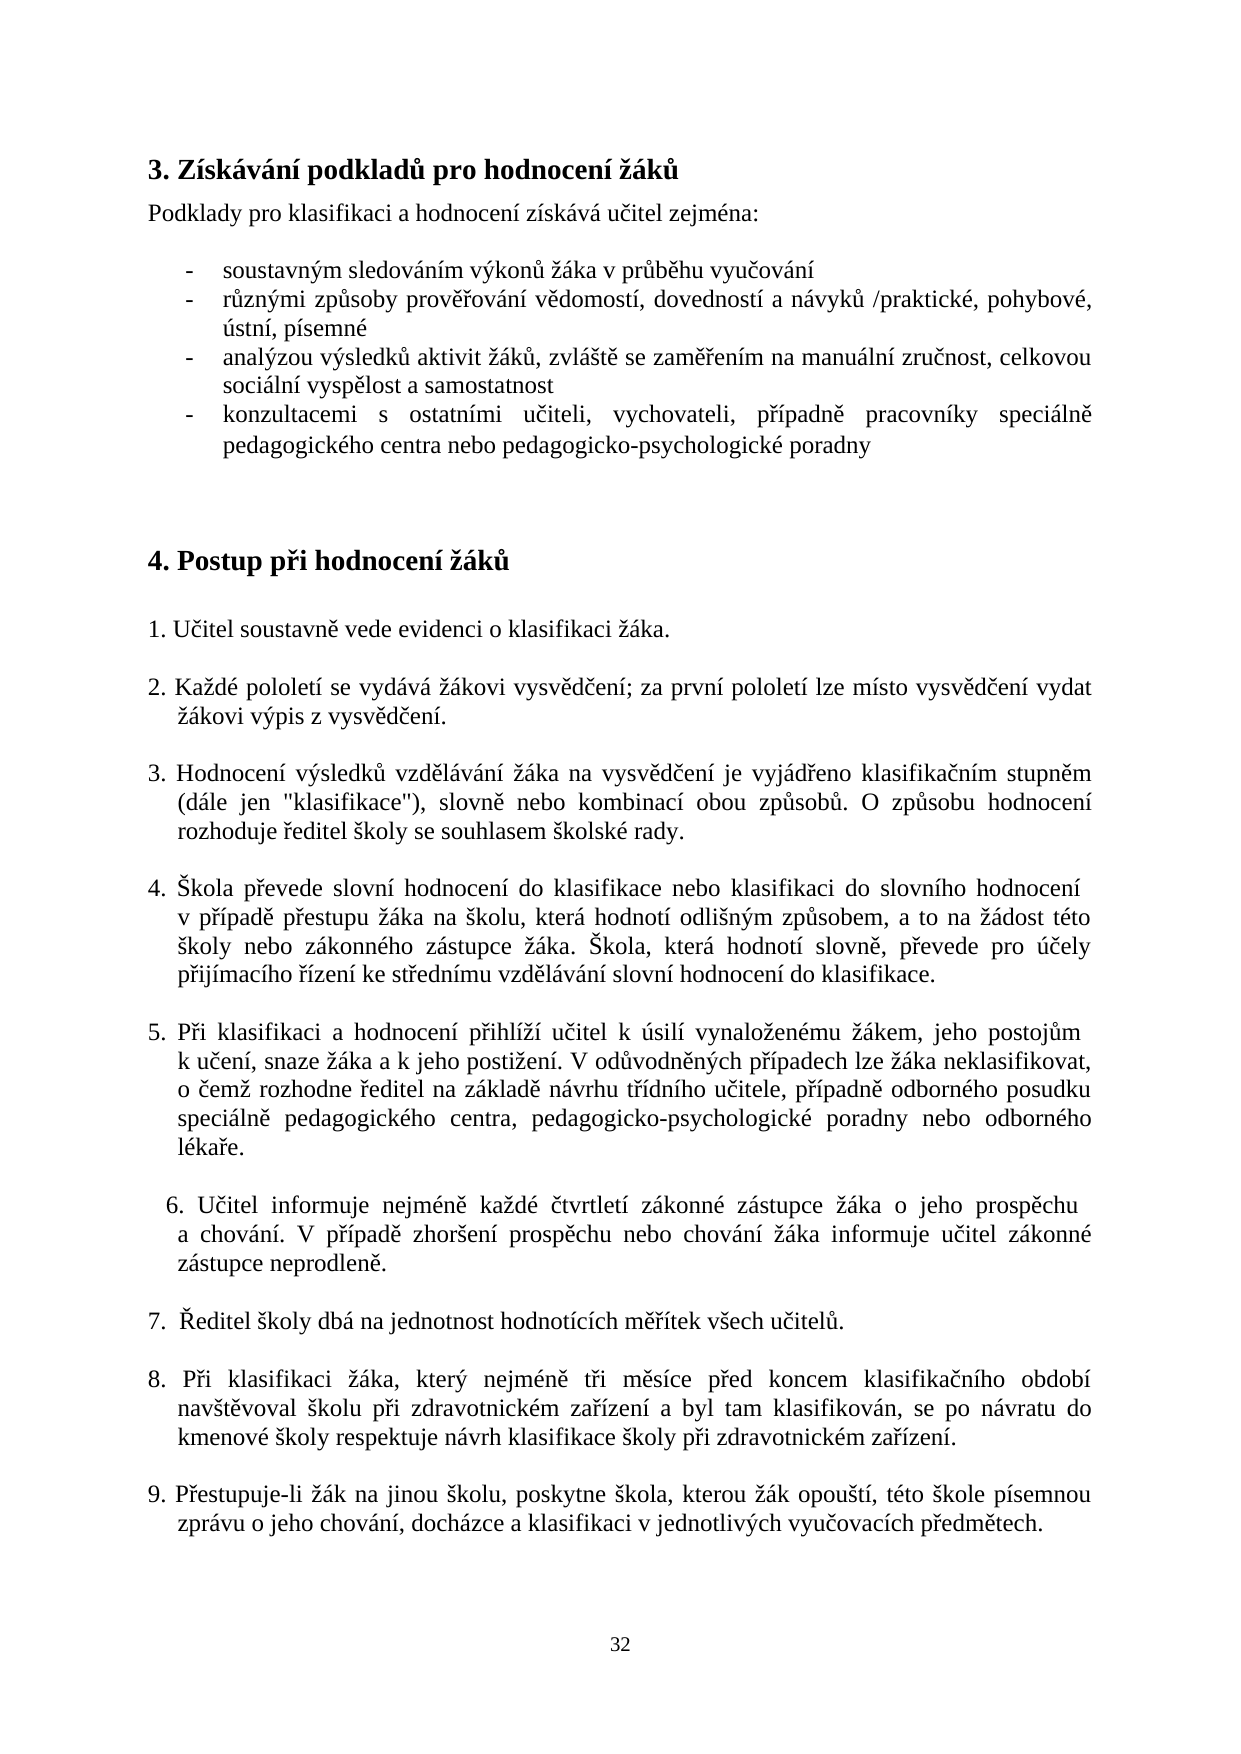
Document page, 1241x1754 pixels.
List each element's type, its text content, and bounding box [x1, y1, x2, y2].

list analýzou výsledků aktivit žáků, zvláště se zaměřením na manuální zručnost, celkovou sociální vyspělost a samostatnost [185, 342, 1092, 399]
text 6. Učitel informuje nejméně každé čtvrtletí zákonné zástupce žáka o jeho prospěchu a chování. V případě zhoršení prospěchu nebo chování žáka informuje učitel zákonné zástupce neprodleně. [127, 1190, 1092, 1277]
text 8. Při klasifikaci žáka, který nejméně tři měsíce před koncem klasifikačního období navštěvoval školu při zdravotnickém zařízení a byl tam klasifikován, se po návratu do kmenové školy respektuje návrh klasifikace školy při zdravotnickém zařízení. [148, 1363, 1092, 1450]
text 4. Škola převede slovní hodnocení do klasifikace nebo klasifikaci do slovního hodnocení v případě přestupu žáka na školu, která hodnotí odlišným způsobem, a to na žádost této školy nebo zákonného zástupce žáka. Škola, která hodnotí slovně, převede pro účely přijímacího řízení ke střednímu vzdělávání slovní hodnocení do klasifikace. [148, 873, 1092, 988]
text 2. Každé pololetí se vydává žákovi vysvědčení; za první pololetí lze místo vysvědčení vydat žákovi výpis z vysvědčení. [148, 672, 1092, 729]
list soustavným sledováním výkonů žáka v průběhu vyučování [185, 255, 1092, 284]
text Podklady pro klasifikaci a hodnocení získává učitel zejména: [148, 198, 1092, 227]
list různými způsoby prověřování vědomostí, dovedností a návyků /praktické, pohybové, ústní, písemné [185, 284, 1092, 342]
list 4. Postup při hodnocení žáků [148, 538, 1092, 576]
text 7. Ředitel školy dbá na jednotnost hodnotících měřítek všech učitelů. [148, 1306, 1092, 1334]
text 5. Při klasifikaci a hodnocení přihlíží učitel k úsilí vynaloženému žákem, jeho postojům k učení, snaze žáka a k jeho postižení. V odůvodněných případech lze žáka neklasifikovat, o čemž rozhodne ředitel na základě návrhu třídního učitele, případně odborného posudku speciálně pedagogického centra, pedagogicko-psychologické poradny nebo odborného lékaře. [148, 1017, 1092, 1161]
text 9. Přestupuje-li žák na jinou školu, poskytne škola, kterou žák opouští, této škole písemnou zprávu o jeho chování, docházce a klasifikaci v jednotlivých vyučovacích předmětech. [148, 1479, 1092, 1537]
list konzultacemi s ostatními učiteli, vychovateli, případně pracovníky speciálně pedagogického centra nebo pedagogicko-psychologické poradny [185, 399, 1092, 459]
list 3. Získávání podkladů pro hodnocení žáků [148, 148, 1092, 186]
text 3. Hodnocení výsledků vzdělávání žáka na vysvědčení je vyjádřeno klasifikačním stupněm (dále jen "klasifikace"), slovně nebo kombinací obou způsobů. O způsobu hodnocení rozhoduje ředitel školy se souhlasem školské rady. [148, 758, 1092, 844]
text 1. Učitel soustavně vede evidenci o klasifikaci žáka. [148, 614, 1092, 643]
